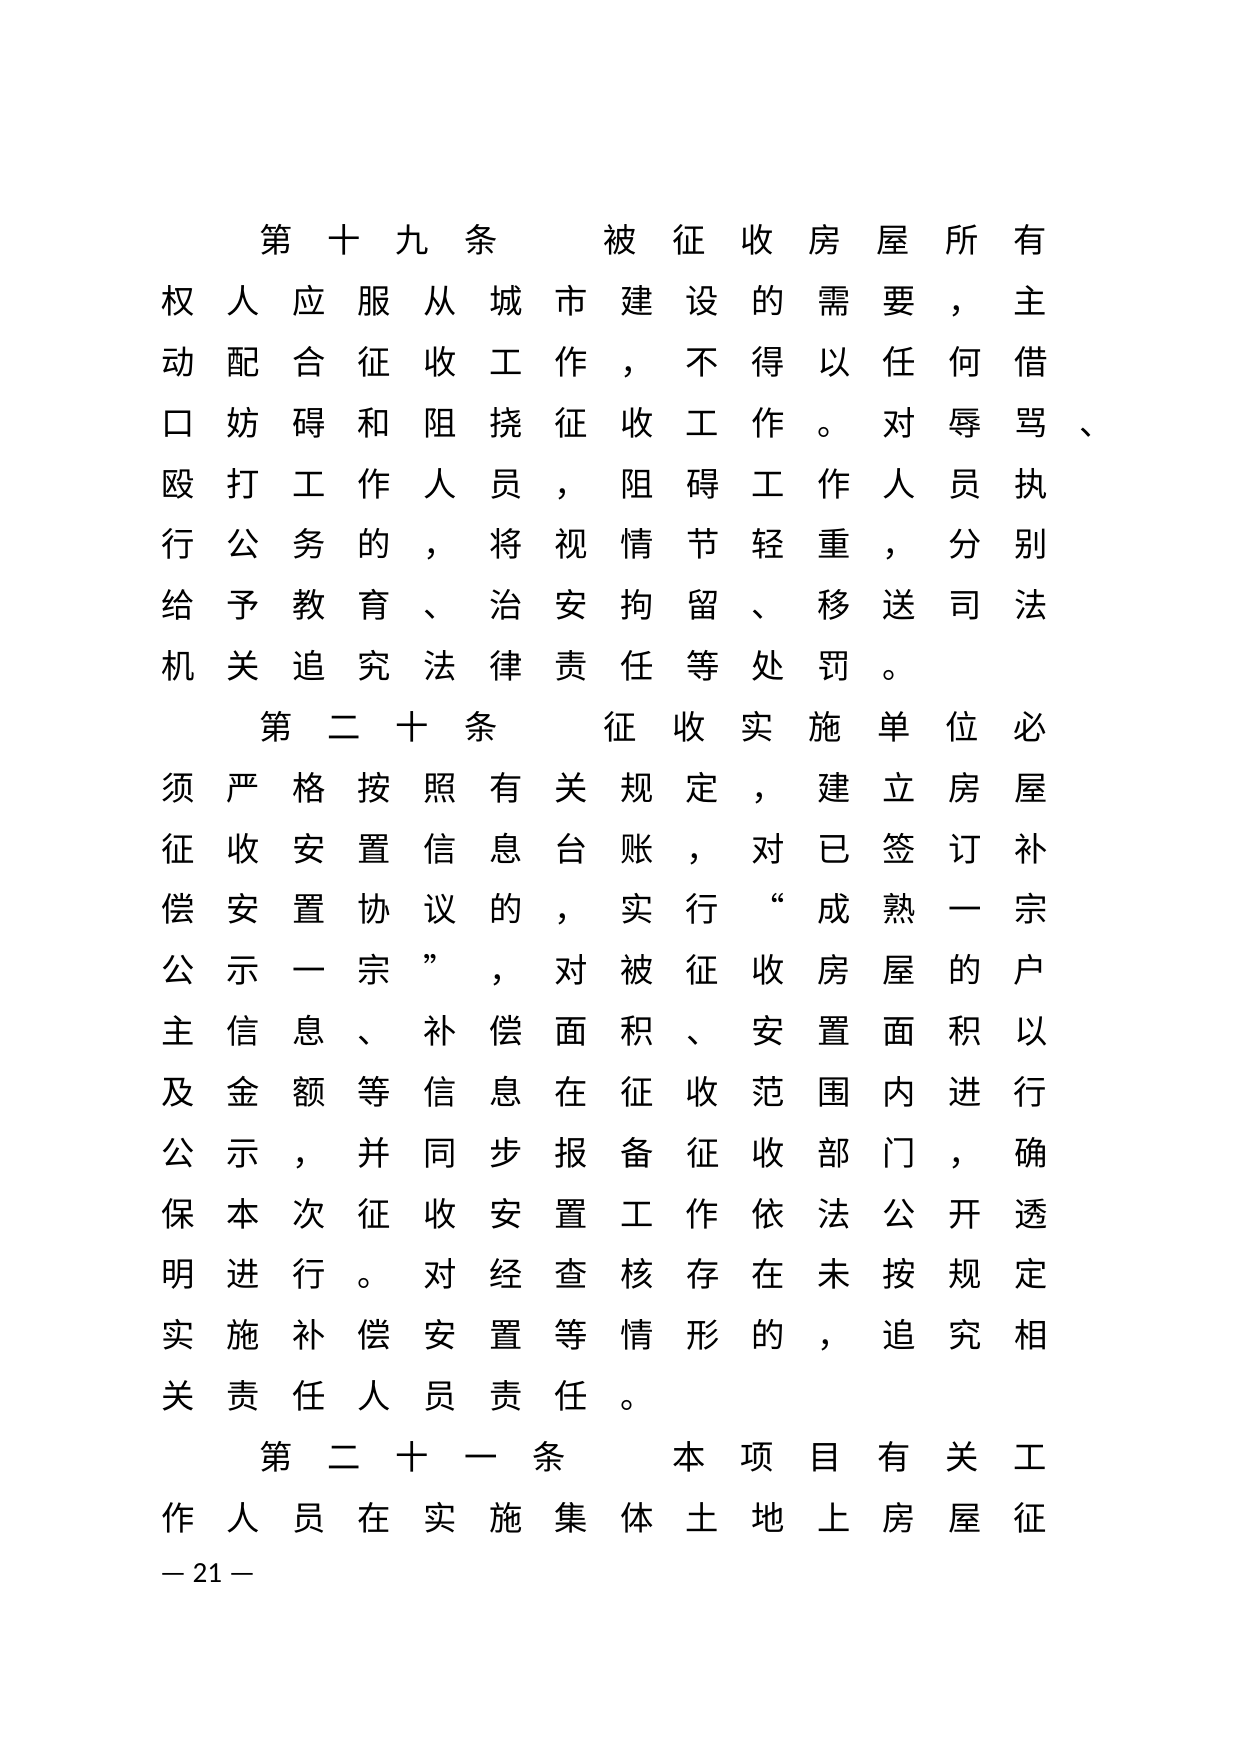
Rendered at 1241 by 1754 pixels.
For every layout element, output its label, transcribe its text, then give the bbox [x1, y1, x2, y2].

text 第十九条 被征收房屋所有权人应服从城市建设的需要，主动配合征收工作，不得以任何借口妨碍和阻挠征收工作。对辱骂、殴打工作人员，阻碍工作人员执行公务的，将视情节轻重，分别给予教育、治安拘留、移送司法机关追究法律责任等处罚。 [161, 208, 1079, 694]
text 第二十条 征收实施单位必须严格按照有关规定，建立房屋征收安置信息台账，对已签订补偿安置协议的，实行“成熟一宗公示一宗”，对被征收房屋的户主信息、补偿面积、安置面积以及金额等信息在征收范围内进行公示，并同步报备征收部门，确保本次征收安置工作依法公开透明进行。对经查核存在未按规定实施补偿安置等情形的，追究相关责任人员责任。 [161, 694, 1079, 1424]
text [161, 1424, 1079, 1546]
